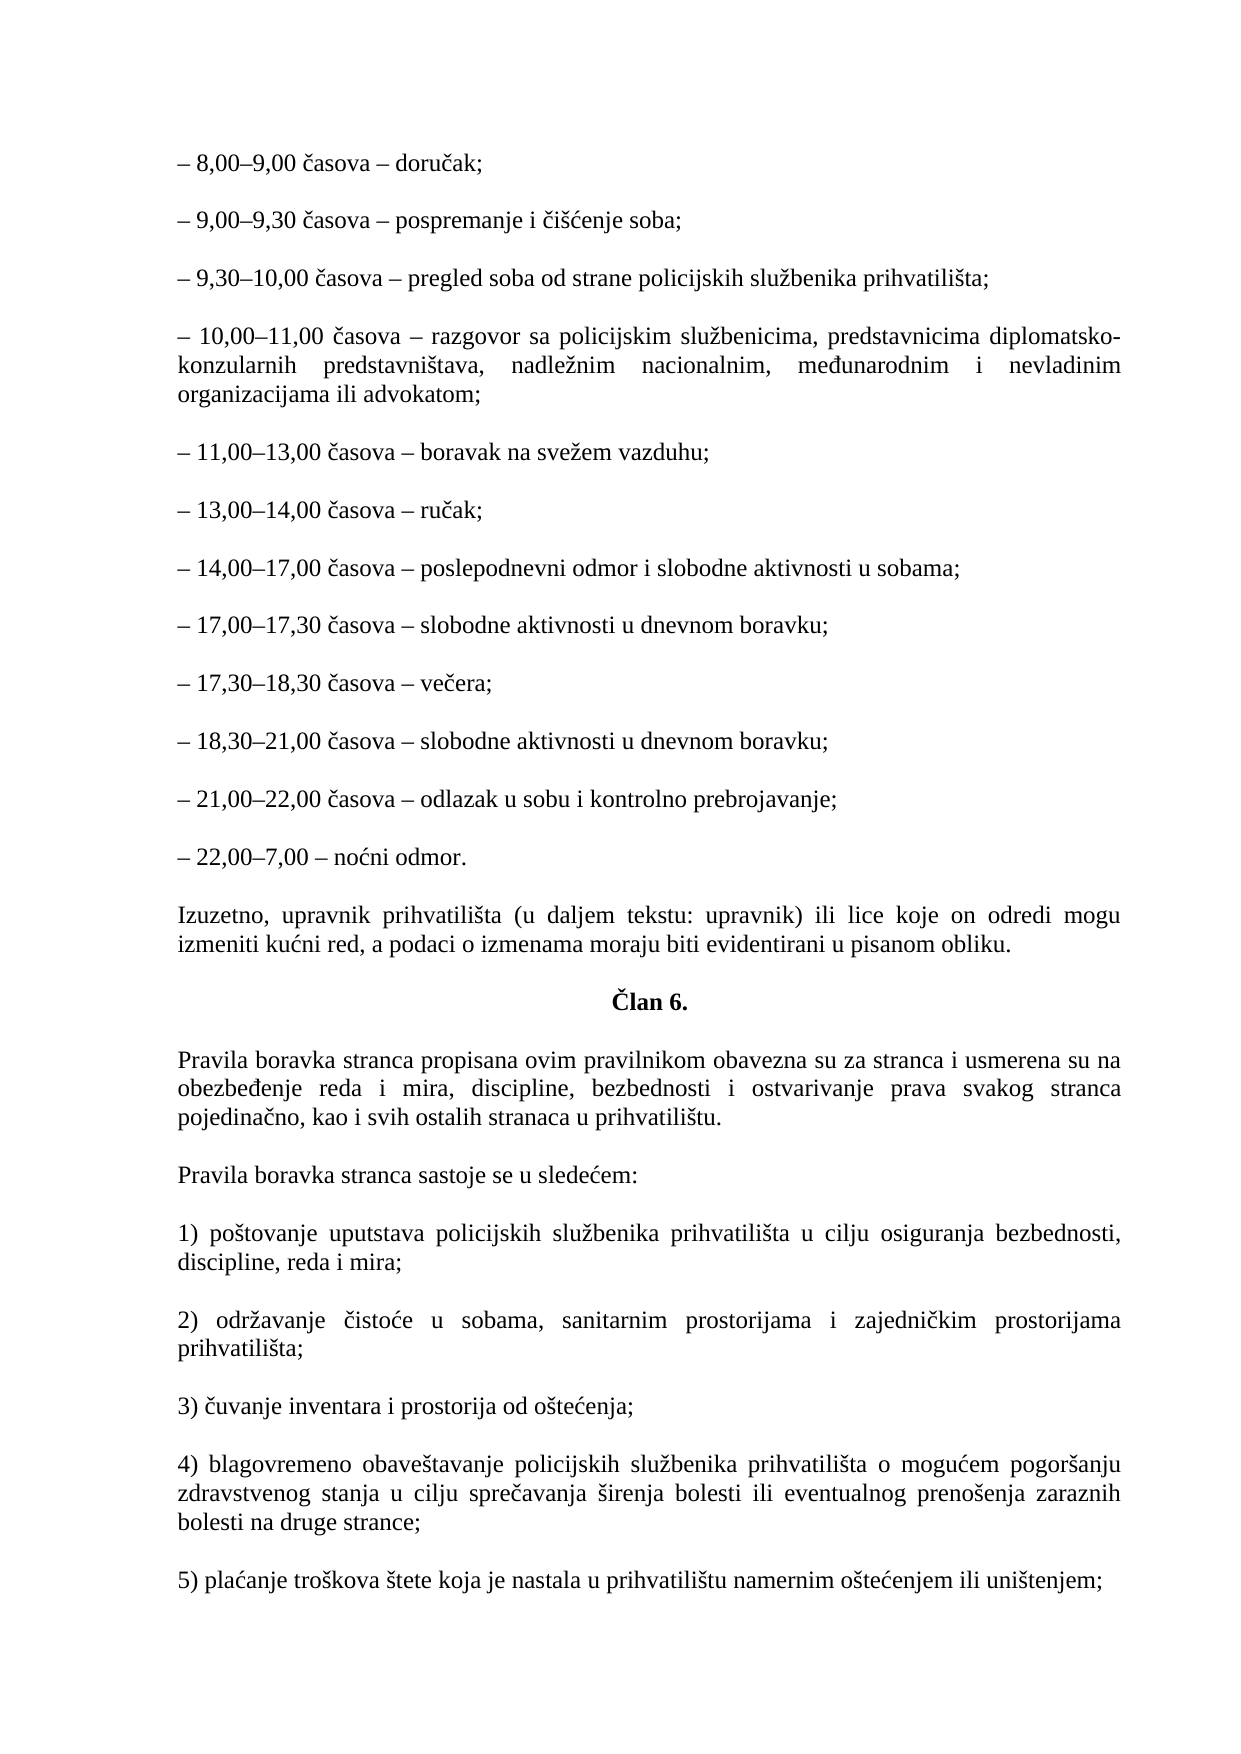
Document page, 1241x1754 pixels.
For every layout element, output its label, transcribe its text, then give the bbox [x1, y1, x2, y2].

text Izuzetno, upravnik prihvatilišta (u daljem tekstu: upravnik) ili lice koje on odredi mogu izmeniti kućni red, a podaci o izmenama moraju biti evidentirani u pisanom obliku. [177, 900, 1122, 958]
text – 21,00–22,00 časova – odlazak u sobu i kontrolno prebrojavanje; [177, 784, 1122, 813]
text Član 6. [177, 987, 1122, 1016]
text – 18,30–21,00 časova – slobodne aktivnosti u dnevnom boravku; [177, 726, 1122, 755]
text – 13,00–14,00 časova – ručak; [177, 495, 1122, 523]
text – 10,00–11,00 časova – razgovor sa policijskim službenicima, predstavnicima diplomatsko-konzularnih predstavništava, nadležnim nacionalnim, međunarodnim i nevladinim organizacijama ili advokatom; [177, 321, 1122, 408]
text – 9,30–10,00 časova – pregled soba od strane policijskih službenika prihvatilišta; [177, 263, 1122, 292]
text – 14,00–17,00 časova – poslepodnevni odmor i slobodne aktivnosti u sobama; [177, 553, 1122, 581]
text 4) blagovremeno obaveštavanje policijskih službenika prihvatilišta o mogućem pogoršanju zdravstvenog stanja u cilju sprečavanja širenja bolesti ili eventualnog prenošenja zaraznih bolesti na druge strance; [177, 1449, 1122, 1536]
text – 22,00–7,00 – noćni odmor. [177, 842, 1122, 871]
text Pravila boravka stranca propisana ovim pravilnikom obavezna su za stranca i usmerena su na obezbeđenje reda i mira, discipline, bezbednosti i ostvarivanje prava svakog stranca pojedinačno, kao i svih ostalih stranaca u prihvatilištu. [177, 1045, 1122, 1131]
text 5) plaćanje troškova štete koja je nastala u prihvatilištu namernim oštećenjem ili uništenjem; [177, 1565, 1122, 1593]
text – 17,00–17,30 časova – slobodne aktivnosti u dnevnom boravku; [177, 611, 1122, 639]
text – 8,00–9,00 časova – doručak; [177, 148, 1122, 176]
text – 17,30–18,30 časova – večera; [177, 668, 1122, 697]
text Pravila boravka stranca sastoje se u sledećem: [177, 1160, 1122, 1189]
text 1) poštovanje uputstava policijskih službenika prihvatilišta u cilju osiguranja bezbednosti, discipline, reda i mira; [177, 1218, 1122, 1276]
text – 9,00–9,30 časova – pospremanje i čišćenje soba; [177, 206, 1122, 234]
text 2) održavanje čistoće u sobama, sanitarnim prostorijama i zajedničkim prostorijama prihvatilišta; [177, 1305, 1122, 1362]
text – 11,00–13,00 časova – boravak na svežem vazduhu; [177, 437, 1122, 466]
text 3) čuvanje inventara i prostorija od oštećenja; [177, 1391, 1122, 1420]
